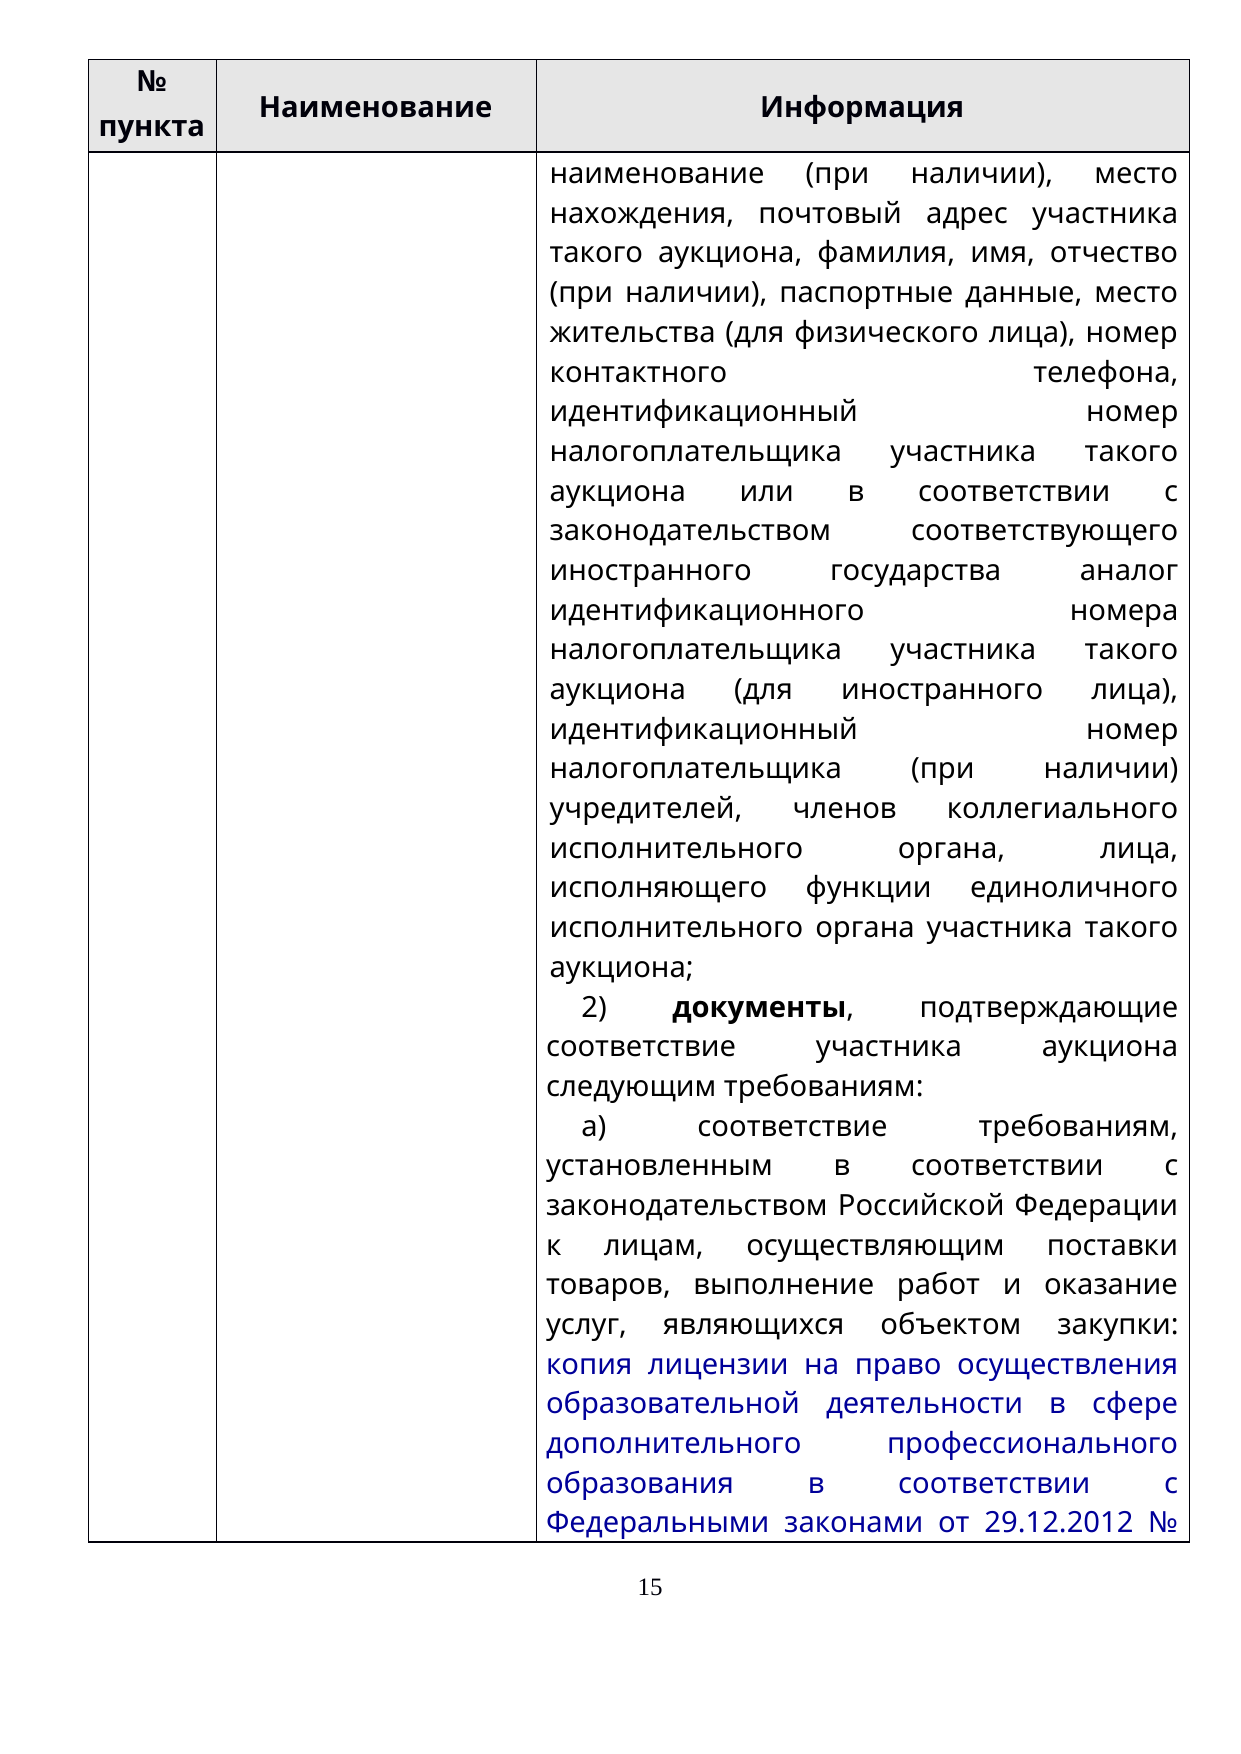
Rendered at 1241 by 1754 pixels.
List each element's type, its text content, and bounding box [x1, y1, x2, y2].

table_header Информация [537, 60, 1189, 151]
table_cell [217, 153, 536, 1541]
table_cell [89, 153, 216, 1541]
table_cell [537, 153, 1189, 1541]
table_header № пункта [89, 60, 216, 151]
table_header Наименование [217, 60, 536, 151]
